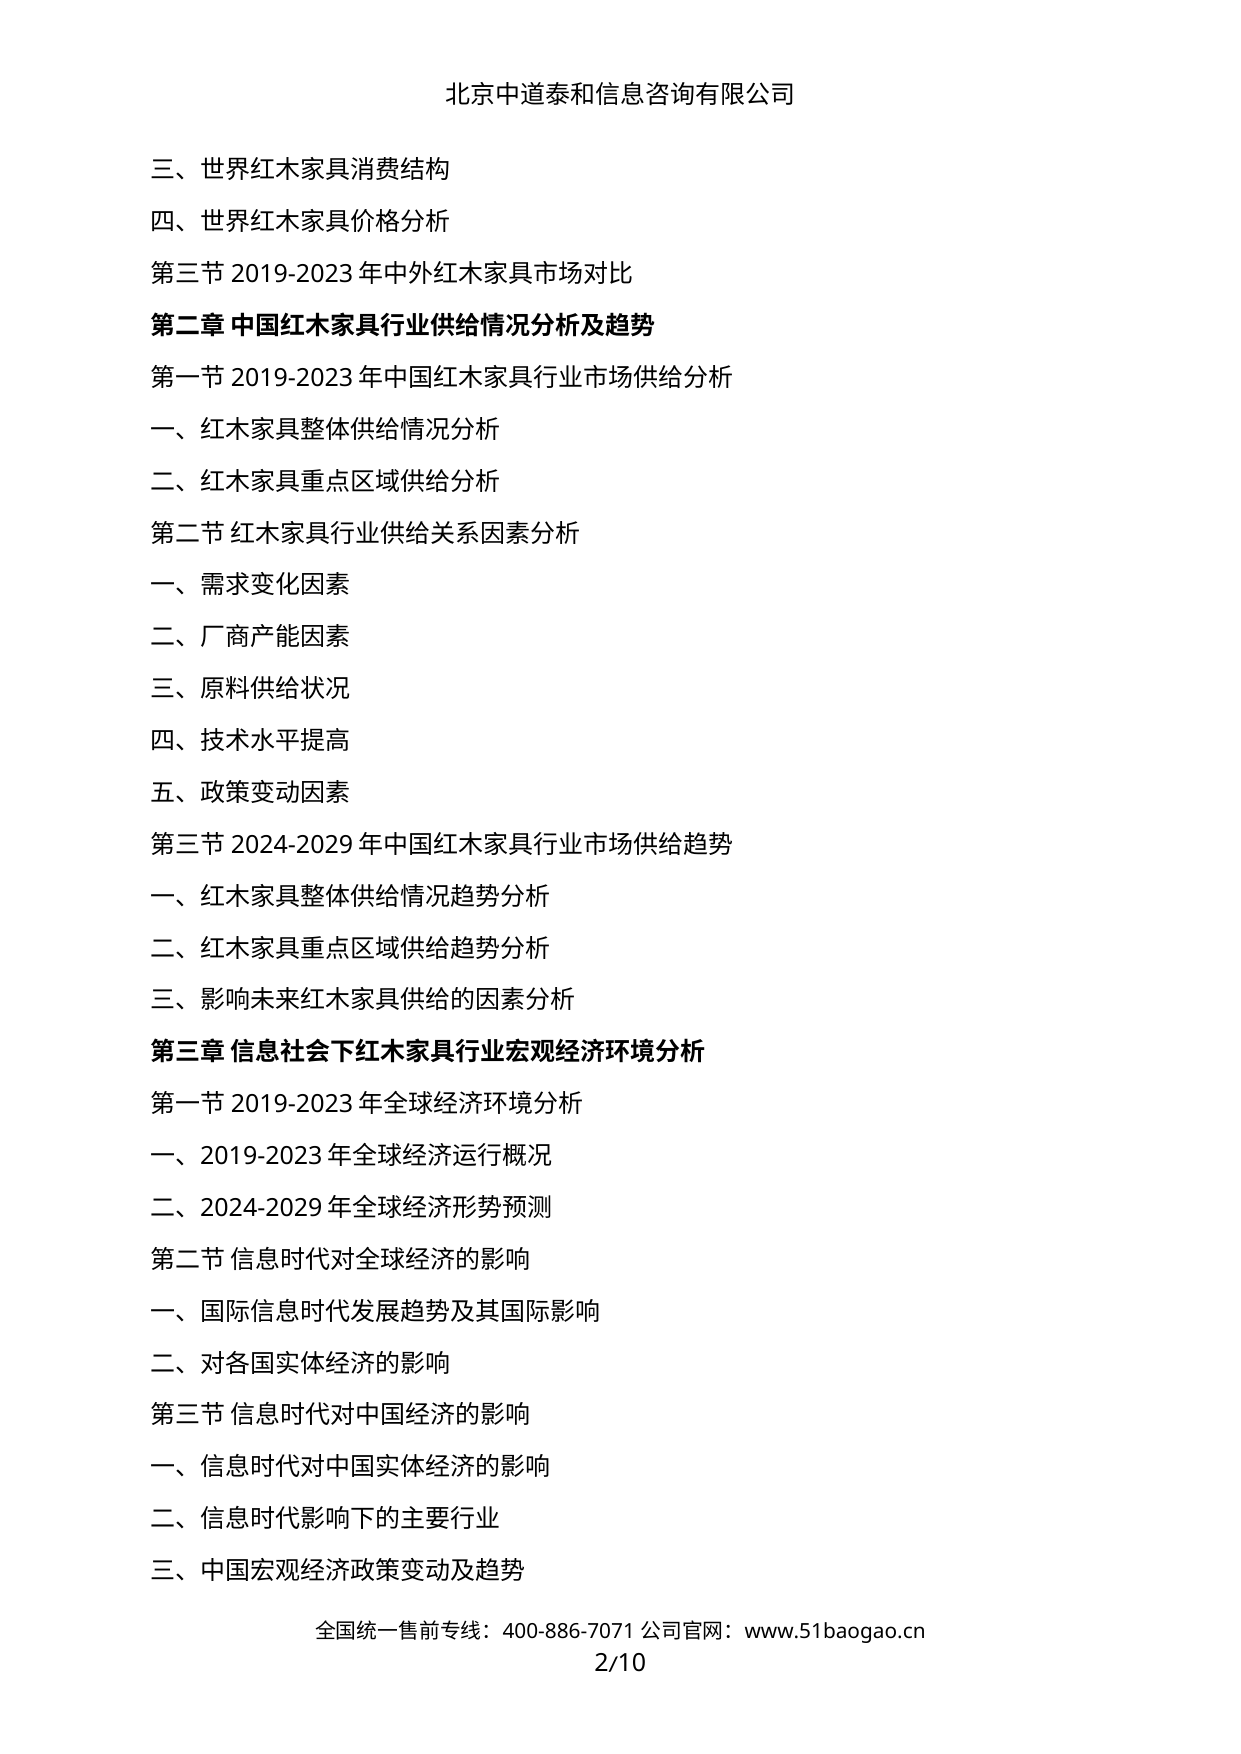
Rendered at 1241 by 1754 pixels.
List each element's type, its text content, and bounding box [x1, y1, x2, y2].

text 二、信息时代影响下的主要行业 [150, 1499, 1090, 1535]
text 第二章 中国红木家具行业供给情况分析及趋势 [150, 306, 1090, 342]
text 第一节 2019-2023年全球经济环境分析 [150, 1084, 1090, 1120]
text 二、红木家具重点区域供给趋势分析 [150, 928, 1090, 964]
text 一、红木家具整体供给情况分析 [150, 409, 1090, 446]
text 第一节 2019-2023年中国红木家具行业市场供给分析 [150, 357, 1090, 394]
text 四、技术水平提高 [150, 721, 1090, 757]
text 第三节 信息时代对中国经济的影响 [150, 1395, 1090, 1431]
text 三、影响未来红木家具供给的因素分析 [150, 980, 1090, 1016]
text 二、对各国实体经济的影响 [150, 1343, 1090, 1379]
text 二、厂商产能因素 [150, 617, 1090, 653]
text 第三节 2019-2023年中外红木家具市场对比 [150, 254, 1090, 290]
text 二、红木家具重点区域供给分析 [150, 461, 1090, 497]
text 二、2024-2029年全球经济形势预测 [150, 1187, 1090, 1224]
text 一、需求变化因素 [150, 565, 1090, 601]
text 三、世界红木家具消费结构 [150, 150, 1090, 186]
text 一、2019-2023年全球经济运行概况 [150, 1136, 1090, 1172]
text 一、信息时代对中国实体经济的影响 [150, 1447, 1090, 1483]
text 三、中国宏观经济政策变动及趋势 [150, 1551, 1090, 1587]
text 第二节 红木家具行业供给关系因素分析 [150, 513, 1090, 549]
text 第二节 信息时代对全球经济的影响 [150, 1239, 1090, 1276]
text 一、国际信息时代发展趋势及其国际影响 [150, 1291, 1090, 1327]
text 四、世界红木家具价格分析 [150, 202, 1090, 238]
text 第三章 信息社会下红木家具行业宏观经济环境分析 [150, 1032, 1090, 1068]
text 第三节 2024-2029年中国红木家具行业市场供给趋势 [150, 824, 1090, 861]
text 三、原料供给状况 [150, 669, 1090, 705]
text 五、政策变动因素 [150, 772, 1090, 809]
text 一、红木家具整体供给情况趋势分析 [150, 876, 1090, 912]
